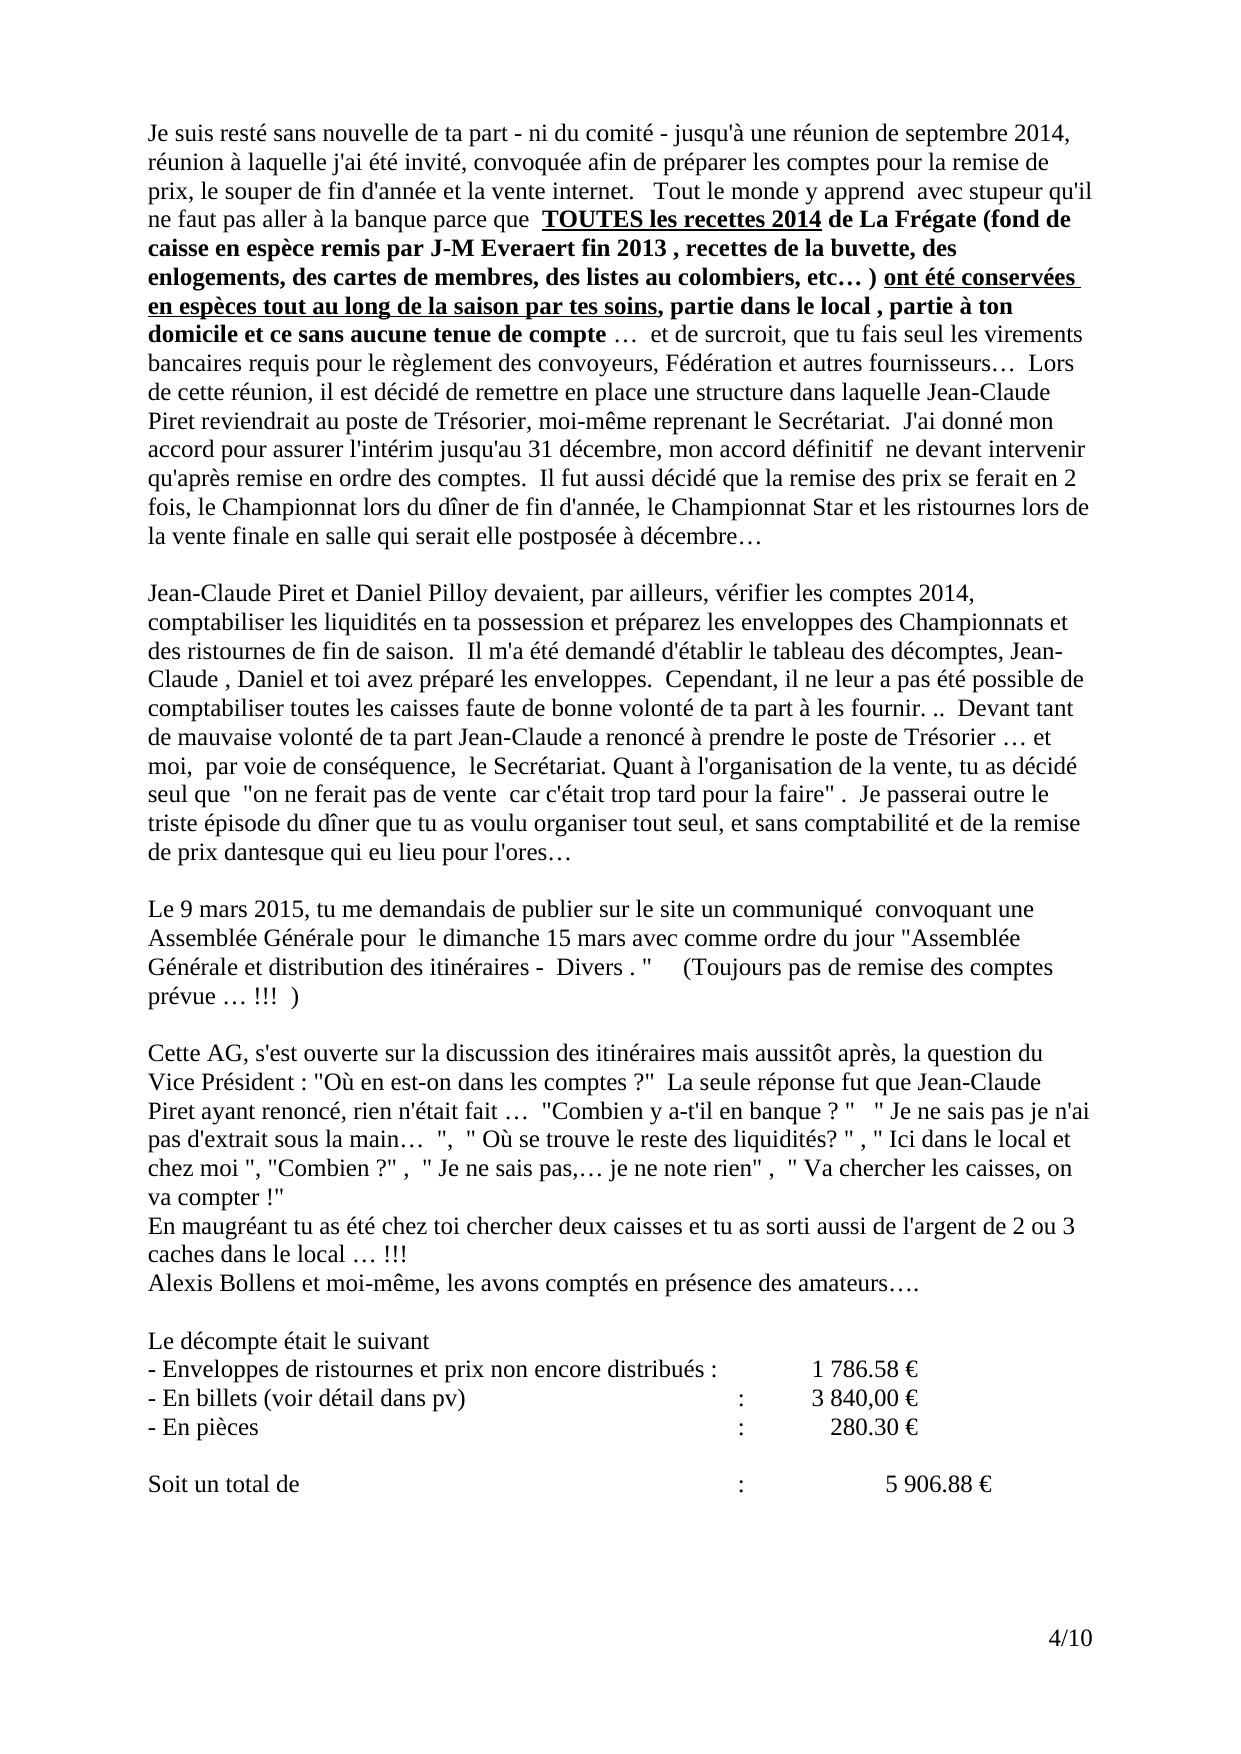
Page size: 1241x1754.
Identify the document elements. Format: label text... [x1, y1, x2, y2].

text Soit un total de : 5 906.88 € [148, 1469, 1093, 1498]
text Je suis resté sans nouvelle de ta part - ni du comité - jusqu'à une réunion de septembre 2014, réunion à laquelle j'ai été invité, convoquée afin de préparer les comptes pour la remise de prix, le souper de fin d'année et la vente internet. Tout le monde y apprend avec stupeur qu'il ne faut pas aller à la banque parce que TOUTES les recettes 2014 de La Frégate (fond de caisse en espèce remis par J-M Everaert fin 2013 , recettes de la buvette, des enlogements, des cartes de membres, des listes au colombiers, etc… ) ont été conservées en espèces tout au long de la saison par tes soins, partie dans le local , partie à ton domicile et ce sans aucune tenue de compte … et de surcroit, que tu fais seul les virements bancaires requis pour le règlement des convoyeurs, Fédération et autres fournisseurs… Lors de cette réunion, il est décidé de remettre en place une structure dans laquelle Jean-Claude Piret reviendrait au poste de Trésorier, moi-même reprenant le Secrétariat. J'ai donné mon accord pour assurer l'intérim jusqu'au 31 décembre, mon accord définitif ne devant intervenir qu'après remise en ordre des comptes. Il fut aussi décidé que la remise des prix se ferait en 2 fois, le Championnat lors du dîner de fin d'année, le Championnat Star et les ristournes lors de la vente finale en salle qui serait elle postposée à décembre… [148, 118, 1093, 549]
text - En billets (voir détail dans pv) : 3 840,00 € [148, 1383, 1093, 1412]
text Cette AG, s'est ouverte sur la discussion des itinéraires mais aussitôt après, la question du Vice Président : "Où en est-on dans les comptes ?" La seule réponse fut que Jean-Claude Piret ayant renoncé, rien n'était fait … "Combien y a-t'il en banque ? " " Je ne sais pas je n'ai pas d'extrait sous la main… ", " Où se trouve le reste des liquidités? " , " Ici dans le local et chez moi ", "Combien ?" , " Je ne sais pas,… je ne note rien" , " Va chercher les caisses, on va compter !" [148, 1038, 1093, 1211]
text - En pièces : 280.30 € [148, 1412, 1093, 1441]
text - Enveloppes de ristournes et prix non encore distribués : 1 786.58 € [148, 1354, 1093, 1383]
text Jean-Claude Piret et Daniel Pilloy devaient, par ailleurs, vérifier les comptes 2014, comptabiliser les liquidités en ta possession et préparez les enveloppes des Championnats et des ristournes de fin de saison. Il m'a été demandé d'établir le tableau des décomptes, Jean-Claude , Daniel et toi avez préparé les enveloppes. Cependant, il ne leur a pas été possible de comptabiliser toutes les caisses faute de bonne volonté de ta part à les fournir. .. Devant tant de mauvaise volonté de ta part Jean-Claude a renoncé à prendre le poste de Trésorier … et moi, par voie de conséquence, le Secrétariat. Quant à l'organisation de la vente, tu as décidé seul que "on ne ferait pas de vente car c'était trop tard pour la faire" . Je passerai outre le triste épisode du dîner que tu as voulu organiser tout seul, et sans comptabilité et de la remise de prix dantesque qui eu lieu pour l'ores… [148, 578, 1093, 866]
text Le 9 mars 2015, tu me demandais de publier sur le site un communiqué convoquant une Assemblée Générale pour le dimanche 15 mars avec comme ordre du jour "Assemblée Générale et distribution des itinéraires - Divers . " (Toujours pas de remise des comptes prévue … !!! ) [148, 894, 1093, 1009]
text Le décompte était le suivant [148, 1326, 1093, 1354]
text En maugréant tu as été chez toi chercher deux caisses et tu as sorti aussi de l'argent de 2 ou 3 caches dans le local … !!! [148, 1211, 1093, 1268]
text Alexis Bollens et moi-même, les avons comptés en présence des amateurs…. [148, 1268, 1093, 1297]
